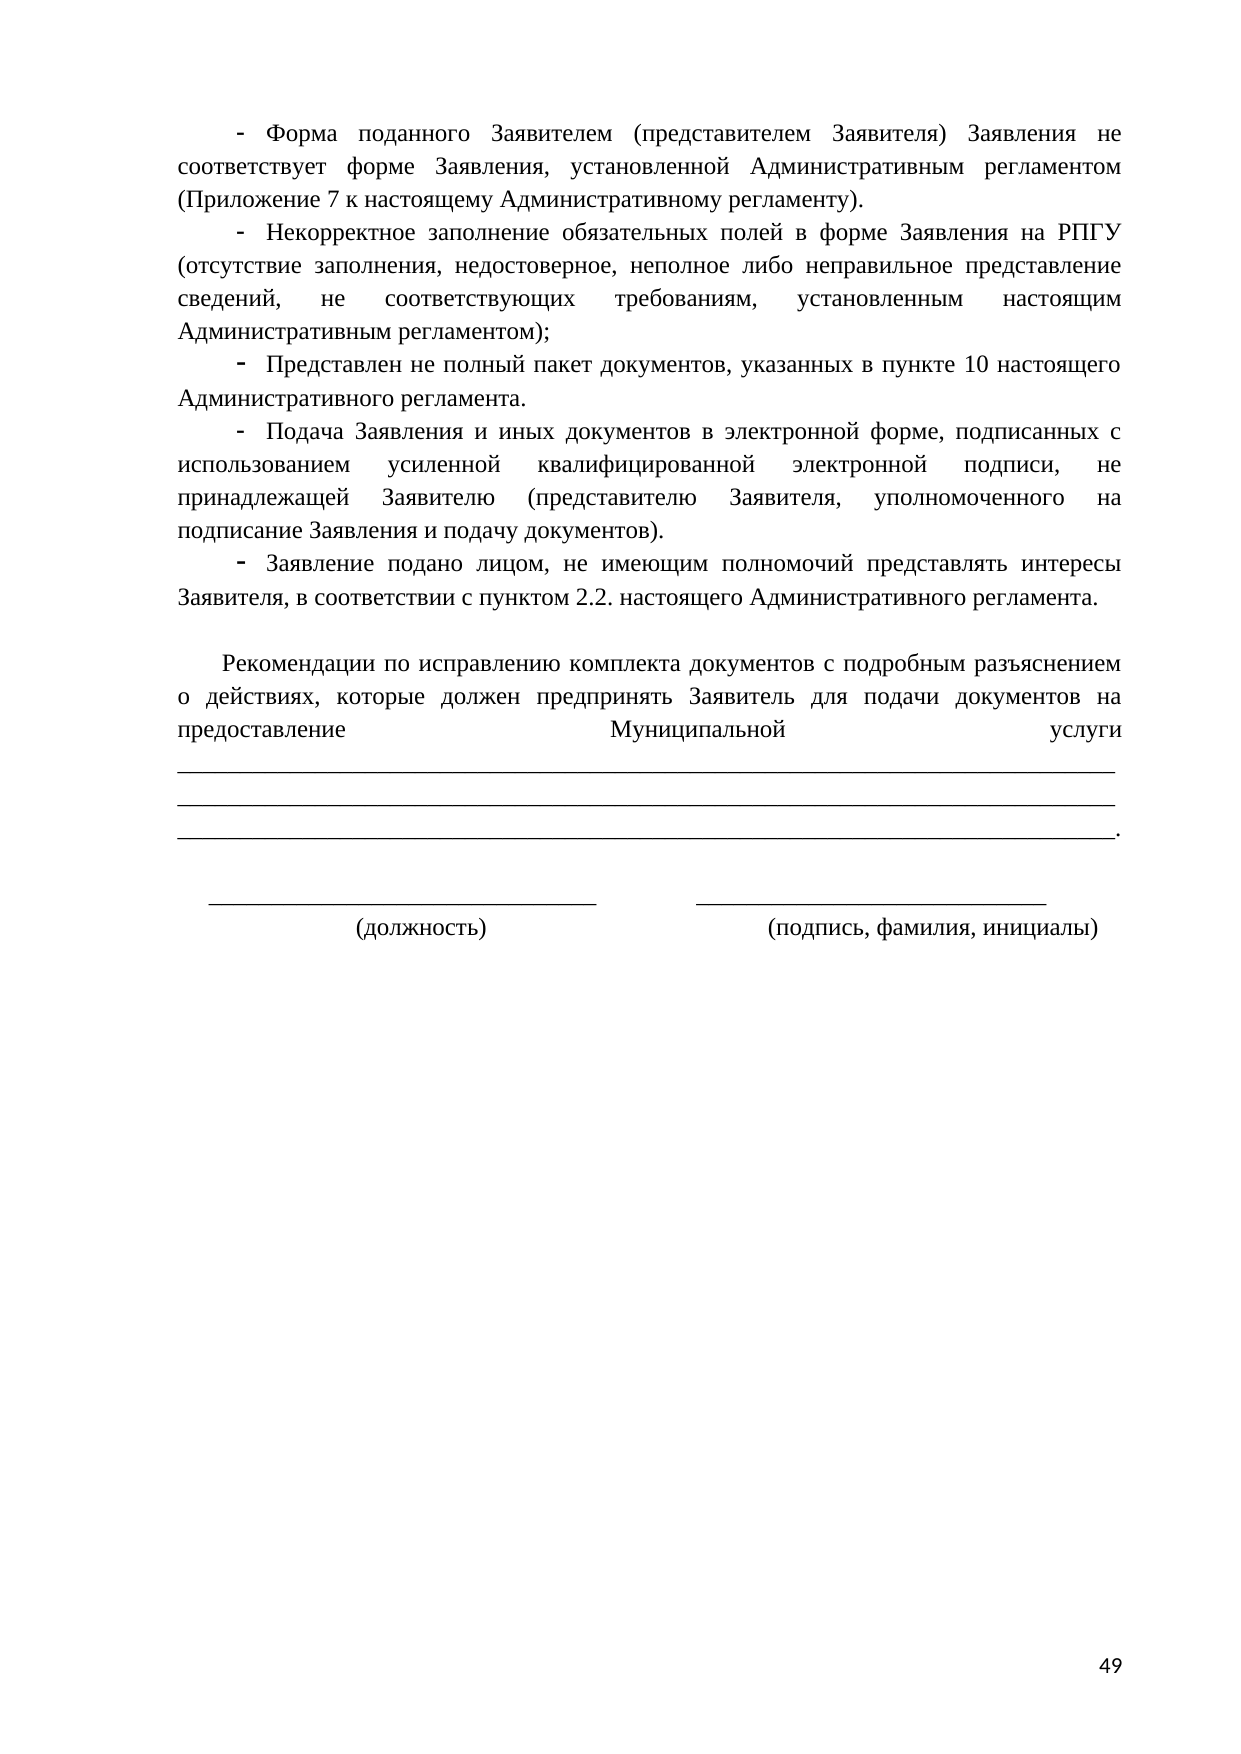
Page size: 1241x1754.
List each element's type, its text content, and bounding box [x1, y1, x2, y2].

list Рекомендации по исправлению комплекта документов с подробным разъяснением о действиях, которые должен предпринять Заявитель для подачи документов на предоставление Муниципальной услуги _________________________________________________________________________________________________________________________________________________________________________________________________________________________________. [177, 648, 1122, 842]
list Подача Заявления и иных документов в электронной форме, подписанных с использованием усиленной квалифицированной электронной подписи, не принадлежащей Заявителю (представителю Заявителя, уполномоченного на подписание Заявления и подачу документов). [177, 416, 1122, 544]
list (должность) (подпись, фамилия, инициалы) [281, 912, 1122, 941]
list Заявление подано лицом, не имеющим полномочий представлять интересы Заявителя, в соответствии с пунктом 2.2. настоящего Административного регламента. [177, 548, 1122, 611]
list Некорректное заполнение обязательных полей в форме Заявления на РПГУ (отсутствие заполнения, недостоверное, неполное либо неправильное представление сведений, не соответствующих требованиям, установленным настоящим Административным регламентом); [177, 217, 1122, 345]
list Форма поданного Заявителем (представителем Заявителя) Заявления не соответствует форме Заявления, установленной Административным регламентом (Приложение 7 к настоящему Административному регламенту). [177, 118, 1122, 213]
list _______________________________ ____________________________ [177, 879, 1122, 908]
list Представлен не полный пакет документов, указанных в пункте 10 настоящего Административного регламента. [177, 349, 1122, 412]
